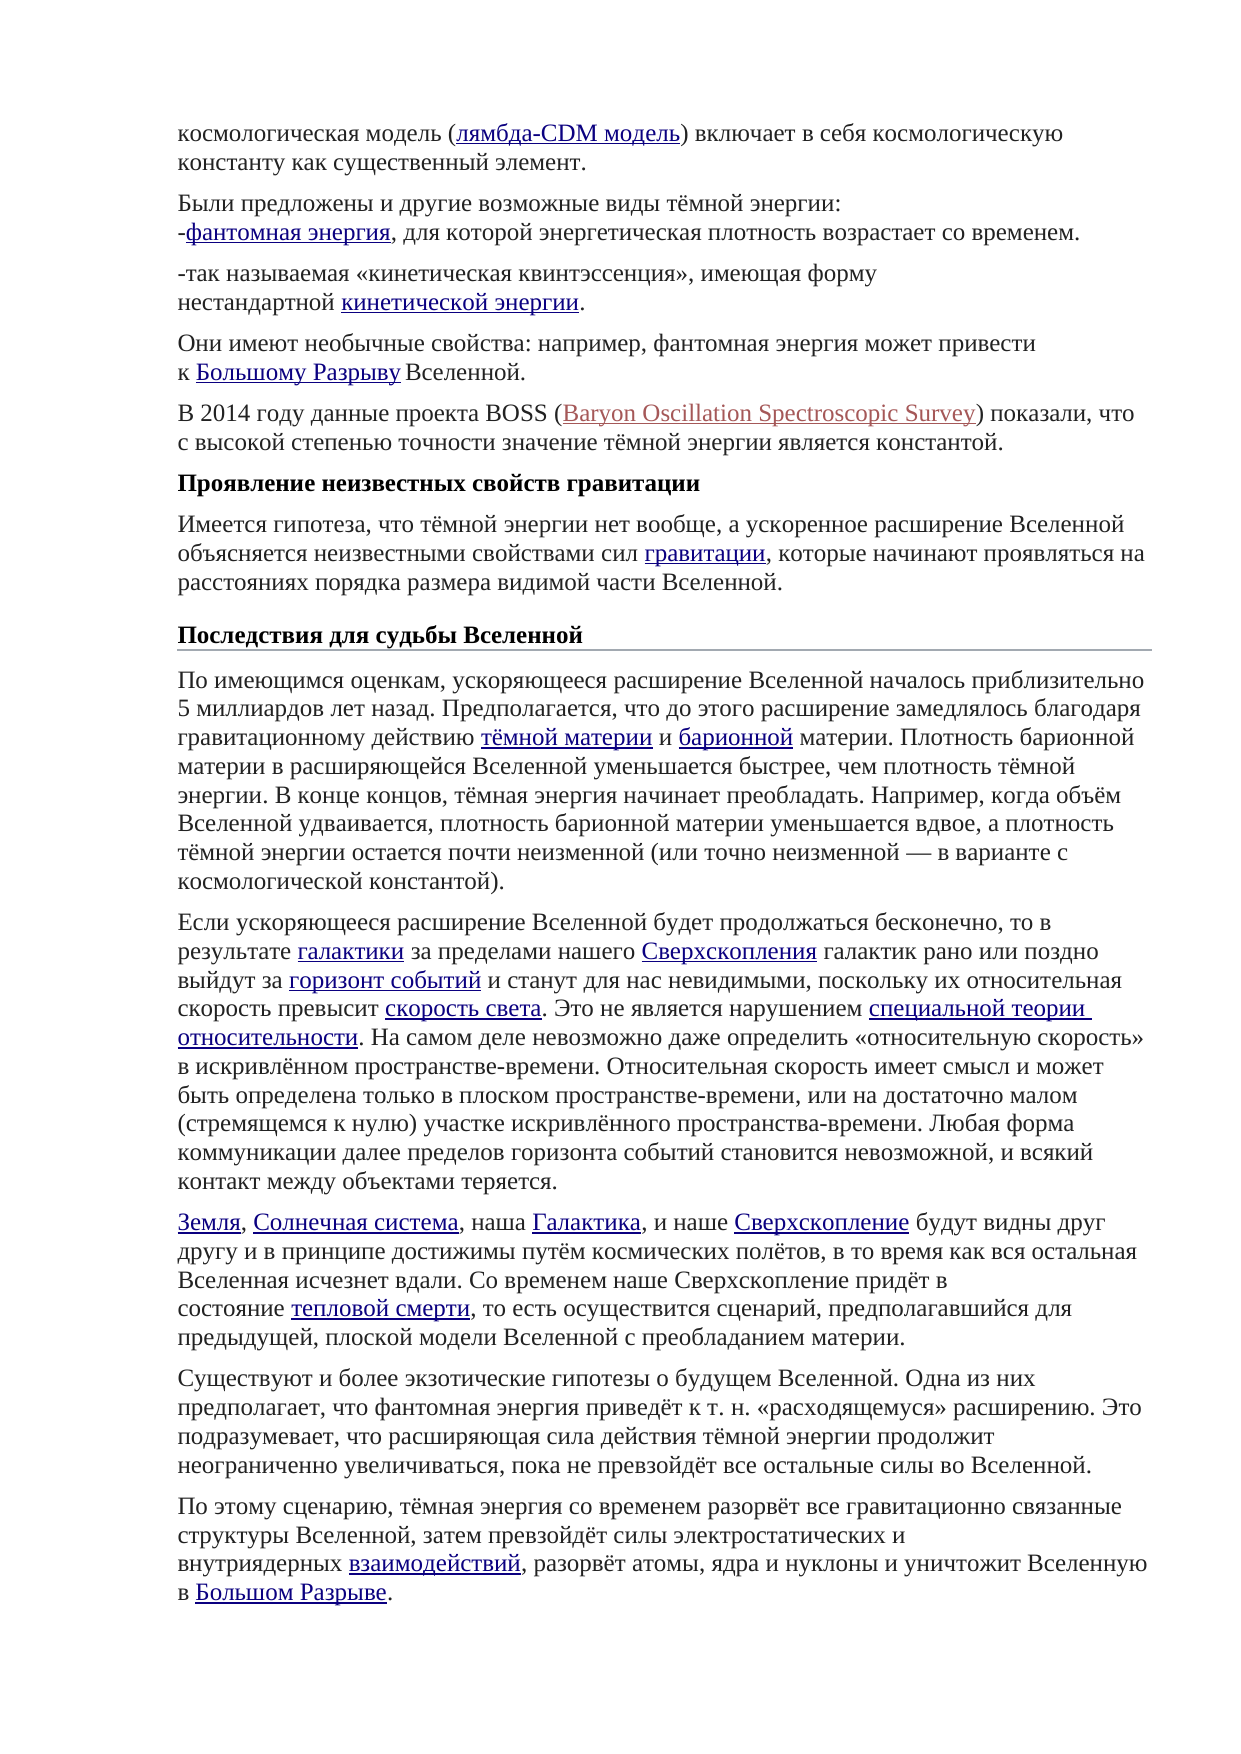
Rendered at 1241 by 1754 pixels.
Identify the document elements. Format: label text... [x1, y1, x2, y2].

text Земля, Солнечная система, наша Галактика, и наше Сверхскопление будут видны друг другу и в принципе достижимы путём космических полётов, в то время как вся остальная Вселенная исчезнет вдали. Со временем наше Сверхскопление придёт в состояние тепловой смерти, то есть осуществится сценарий, предполагавшийся для предыдущей, плоской модели Вселенной с преобладанием материи. [177, 1207, 1152, 1351]
subtitle Последствия для судьбы Вселенной [177, 621, 1152, 649]
text -так называемая «кинетическая квинтэссенция», имеющая форму нестандартной кинетической энергии. [177, 258, 1152, 316]
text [177, 118, 1152, 176]
text По имеющимся оценкам, ускоряющееся расширение Вселенной началось приблизительно 5 миллиардов лет назад. Предполагается, что до этого расширение замедлялось благодаря гравитационному действию тёмной материи и барионной материи. Плотность барионной материи в расширяющейся Вселенной уменьшается быстрее, чем плотность тёмной энергии. В конце концов, тёмная энергия начинает преобладать. Например, когда объём Вселенной удваивается, плотность барионной материи уменьшается вдвое, а плотность тёмной энергии остается почти неизменной (или точно неизменной — в варианте с космологической константой). [177, 665, 1152, 895]
text Имеется гипотеза, что тёмной энергии нет вообще, а ускоренное расширение Вселенной объясняется неизвестными свойствами сил гравитации, которые начинают проявляться на расстояниях порядка размера видимой части Вселенной. [177, 509, 1152, 596]
text По этому сценарию, тёмная энергия со временем разорвёт все гравитационно связанные структуры Вселенной, затем превзойдёт силы электростатических и внутриядерных взаимодействий, разорвёт атомы, ядра и нуклоны и уничтожит Вселенную в Большом Разрыве. [177, 1491, 1152, 1606]
text Существуют и более экзотические гипотезы о будущем Вселенной. Одна из них предполагает, что фантомная энергия приведёт к т. н. «расходящемуся» расширению. Это подразумевает, что расширяющая сила действия тёмной энергии продолжит неограниченно увеличиваться, пока не превзойдёт все остальные силы во Вселенной. [177, 1363, 1152, 1478]
text Они имеют необычные свойства: например, фантомная энергия может привести к Большому Разрыву Вселенной. [177, 328, 1152, 386]
text Были предложены и другие возможные виды тёмной энергии: -фантомная энергия, для которой энергетическая плотность возрастает со временем.{\displaystyle w<-1} [177, 188, 1152, 246]
text Если ускоряющееся расширение Вселенной будет продолжаться бесконечно, то в результате галактики за пределами нашего Сверхскопления галактик рано или поздно выйдут за горизонт событий и станут для нас невидимыми, поскольку их относительная скорость превысит скорость света. Это не является нарушением специальной теории относительности. На самом деле невозможно даже определить «относительную скорость» в искривлённом пространстве-времени. Относительная скорость имеет смысл и может быть определена только в плоском пространстве-времени, или на достаточно малом (стремящемся к нулю) участке искривлённого пространства-времени. Любая форма коммуникации далее пределов горизонта событий становится невозможной, и всякий контакт между объектами теряется. [177, 907, 1152, 1195]
text В 2014 году данные проекта BOSS (Baryon Oscillation Spectroscopic Survey) показали, что с высокой степенью точности значение тёмной энергии является константой. [177, 398, 1152, 456]
subtitle Проявление неизвестных свойств гравитации [177, 468, 1152, 497]
